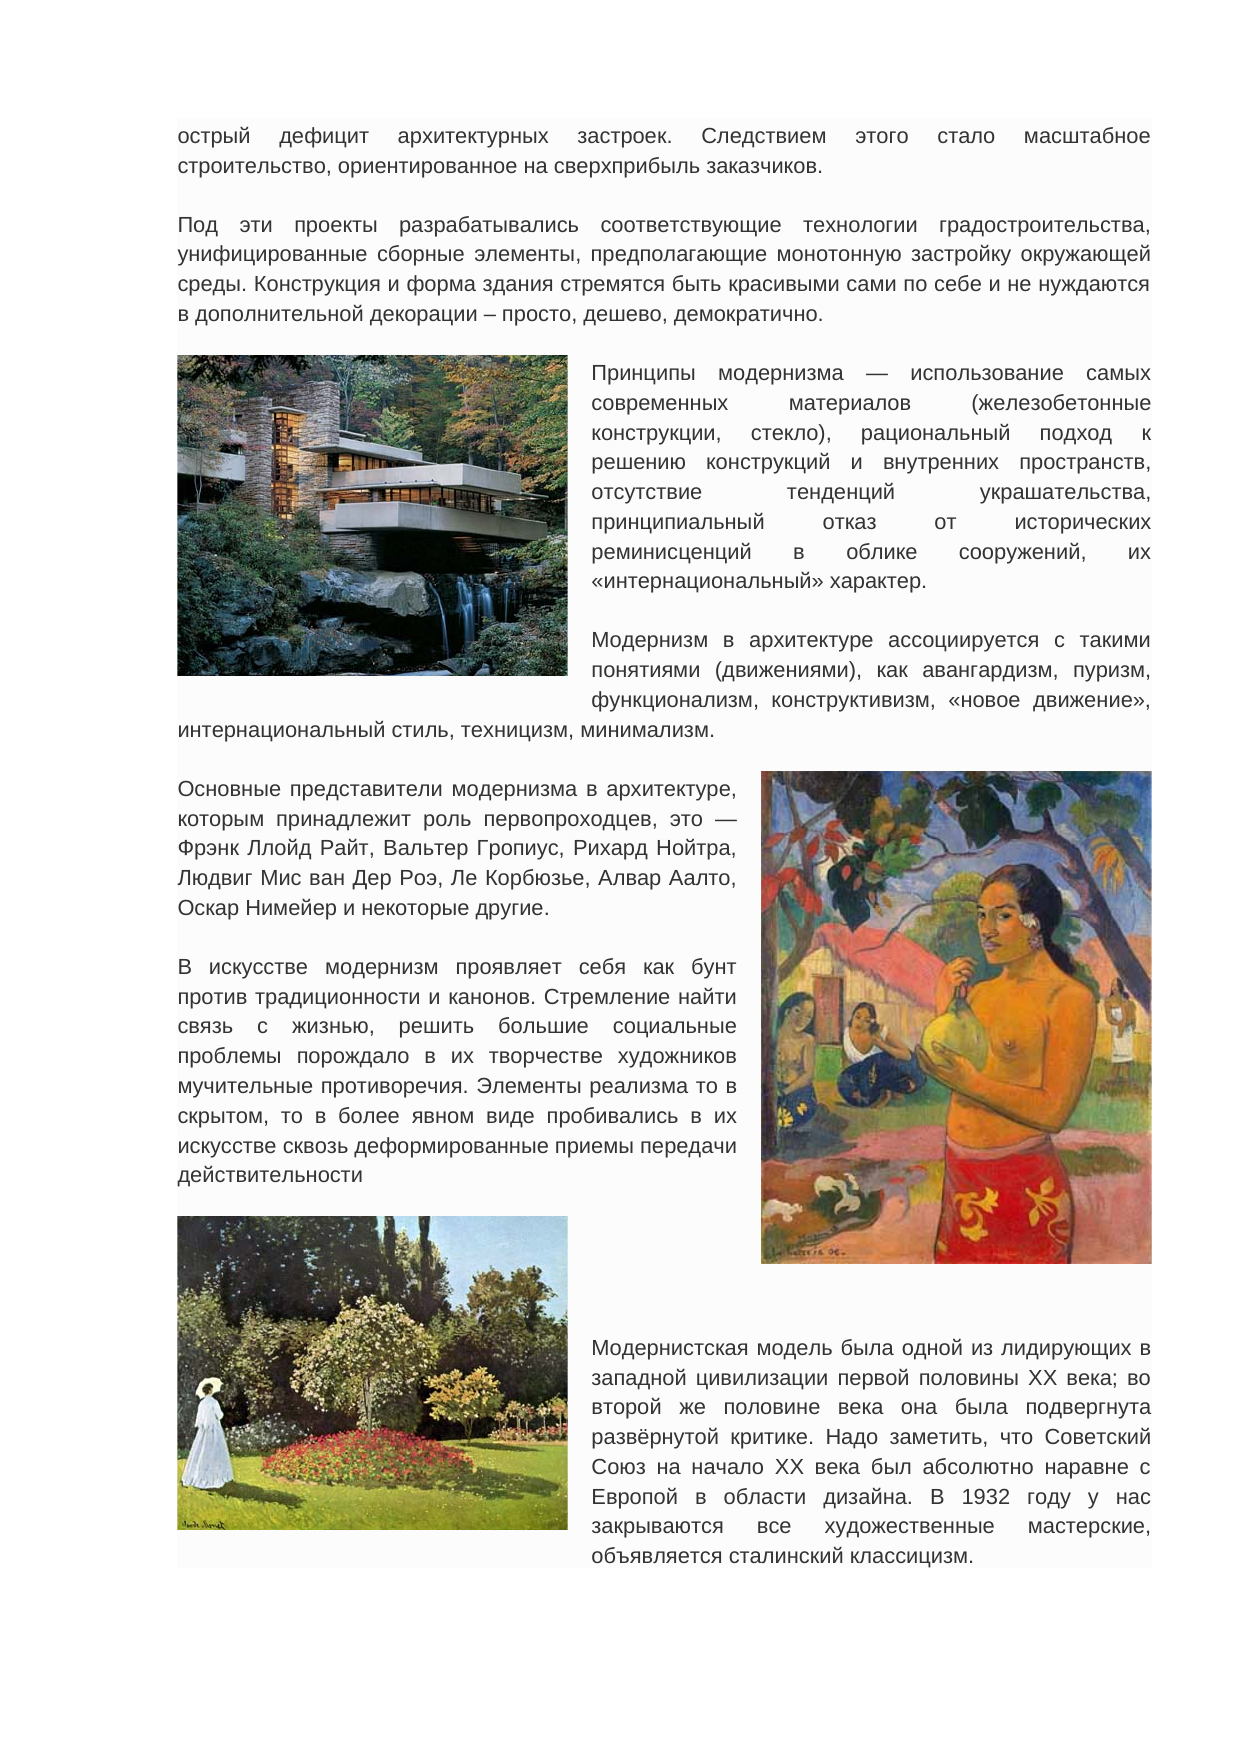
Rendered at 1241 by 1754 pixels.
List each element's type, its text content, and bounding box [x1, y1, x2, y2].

picture [177, 1216, 568, 1530]
text Основные представители модернизма в архитектуре, которым принадлежит роль первопроходцев, это — Фрэнк Ллойд Райт, Вальтер Гропиус, Рихард Нойтра, Людвиг Мис ван Дер Роэ, Ле Корбюзье, Алвар Аалто, Оскар Нимейер и некоторые другие. [177, 771, 761, 920]
text В искусстве модернизм проявляет себя как бунт против традиционности и канонов. Стремление найти связь с жизнью, решить большие социальные проблемы порождало в их творчестве художников мучительные противоречия. Элементы реализма то в скрытом, то в более явном виде пробивались в их искусстве сквозь деформированные приемы передачи действительности [177, 949, 761, 1187]
text Модернизм в архитектуре ассоциируется с такими понятиями (движениями), как авангардизм, пуризм, функционализм, конструктивизм, «новое движение», интернациональный стиль, техницизм, минимализм. [177, 623, 1152, 742]
picture [761, 771, 1152, 1264]
text Под эти проекты разрабатывались соответствующие технологии градостроительства, унифицированные сборные элементы, предполагающие монотонную застройку окружающей среды. Конструкция и форма здания стремятся быть красивыми сами по себе и не нуждаются в дополнительной декорации – просто, дешево, демократично. [177, 207, 1152, 326]
text Принципы модернизма — использование самых современных материалов (железобетонные конструкции, стекло), рациональный подход к решению конструкций и внутренних пространств, отсутствие тенденций украшательства, принципиальный отказ от исторических реминисценций в облике сооружений, их «интернациональный» характер. [568, 355, 1152, 593]
picture [177, 355, 568, 676]
